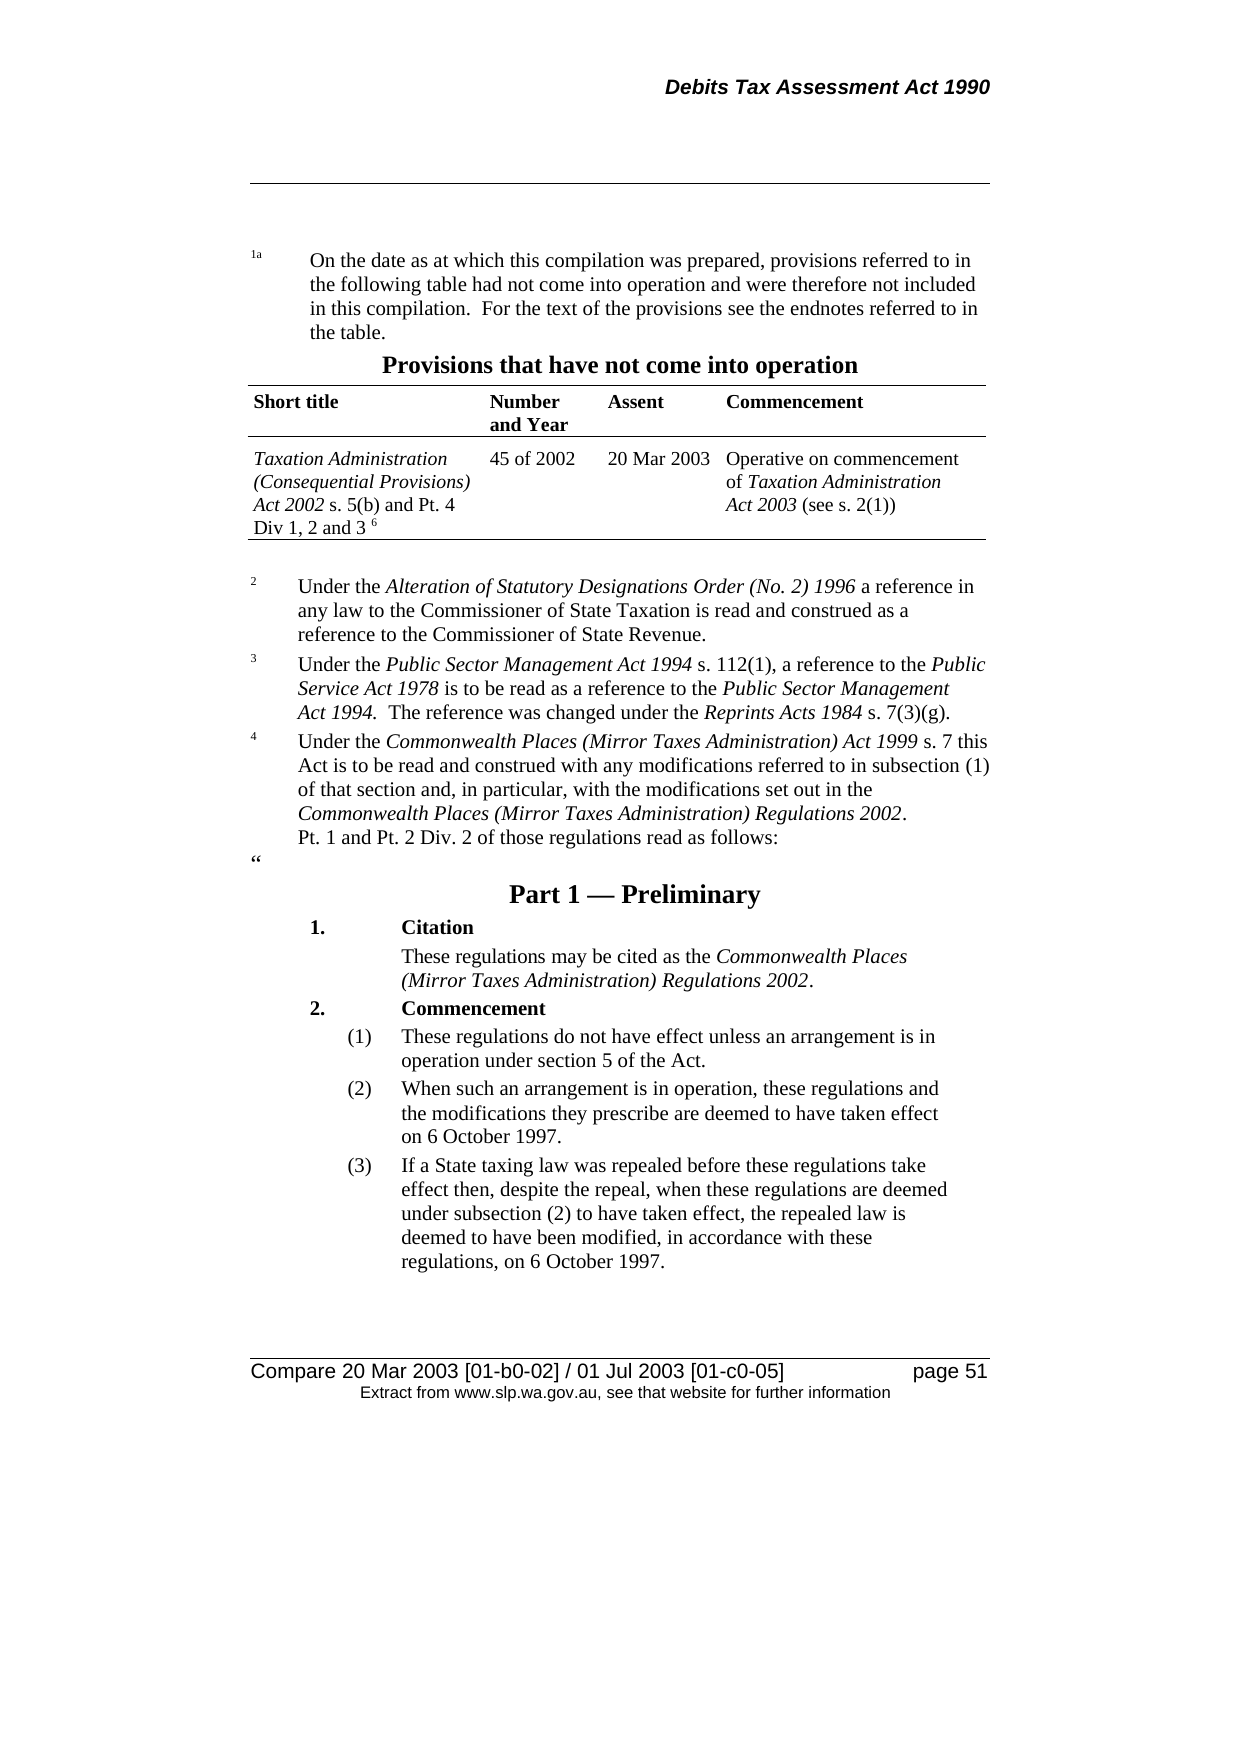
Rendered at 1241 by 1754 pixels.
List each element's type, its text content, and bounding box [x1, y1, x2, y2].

subtitle 1. Citation [309, 915, 960, 939]
table_header Assent [602, 386, 720, 436]
text 3 Under the Public Sector Management Act 1994 s. 112(1), a reference to the Public Service Act 1978 is to be read as a reference to the Public Sector Management Act 1994. The reference was changed under the Reprints Acts 1984 s. 7(3)(g). [250, 651, 990, 724]
text 1a On the date as at which this compilation was prepared, provisions referred to in the following table had not come into operation and were therefore not included in this compilation. For the text of the provisions see the endnotes referred to in the table. [250, 247, 990, 344]
subtitle Provisions that have not come into operation [250, 350, 990, 379]
text (2) When such an arrangement is in operation, these regulations and the modifications they prescribe are deemed to have taken effect on 6 October 1997. [312, 1076, 960, 1148]
text 2 Under the Alteration of Statutory Designations Order (No. 2) 1996 a reference in any law to the Commissioner of State Taxation is read and construed as a reference to the Commissioner of State Revenue. [250, 574, 990, 646]
subtitle 2. Commencement [309, 996, 960, 1020]
subtitle Part 1 — Preliminary [309, 878, 960, 909]
table_header Short title [248, 386, 484, 436]
text 4 Under the Commonwealth Places (Mirror Taxes Administration) Act 1999 s. 7 this Act is to be read and construed with any modifications referred to in subsection (1) of that section and, in particular, with the modifications set out in the Commonwealth Places (Mirror Taxes Administration) Regulations 2002. Pt. 1 and Pt. 2 Div. 2 of those regulations read as follows: [250, 729, 990, 849]
table_header Commencement [720, 386, 986, 436]
table_cell 45 of 2002 [484, 437, 602, 538]
text These regulations may be cited as the Commonwealth Places (Mirror Taxes Administration) Regulations 2002. [312, 943, 960, 992]
text “ [250, 849, 990, 878]
table_cell Taxation Administration (Consequential Provisions) Act 2002 s. 5(b) and Pt. 4 Div 1, 2 and 3 6 [248, 437, 484, 538]
table_cell Operative on commencement of Taxation Administration Act 2003 (see s. 2(1)) [720, 437, 986, 538]
text (3) If a State taxing law was repealed before these regulations take effect then, despite the repeal, when these regulations are deemed under subsection (2) to have taken effect, the repealed law is deemed to have been modified, in accordance with these regulations, on 6 October 1997. [312, 1153, 960, 1273]
table_header Number and Year [484, 386, 602, 436]
table_cell 20 Mar 2003 [602, 437, 720, 538]
text (1) These regulations do not have effect unless an arrangement is in operation under section 5 of the Act. [312, 1024, 960, 1072]
